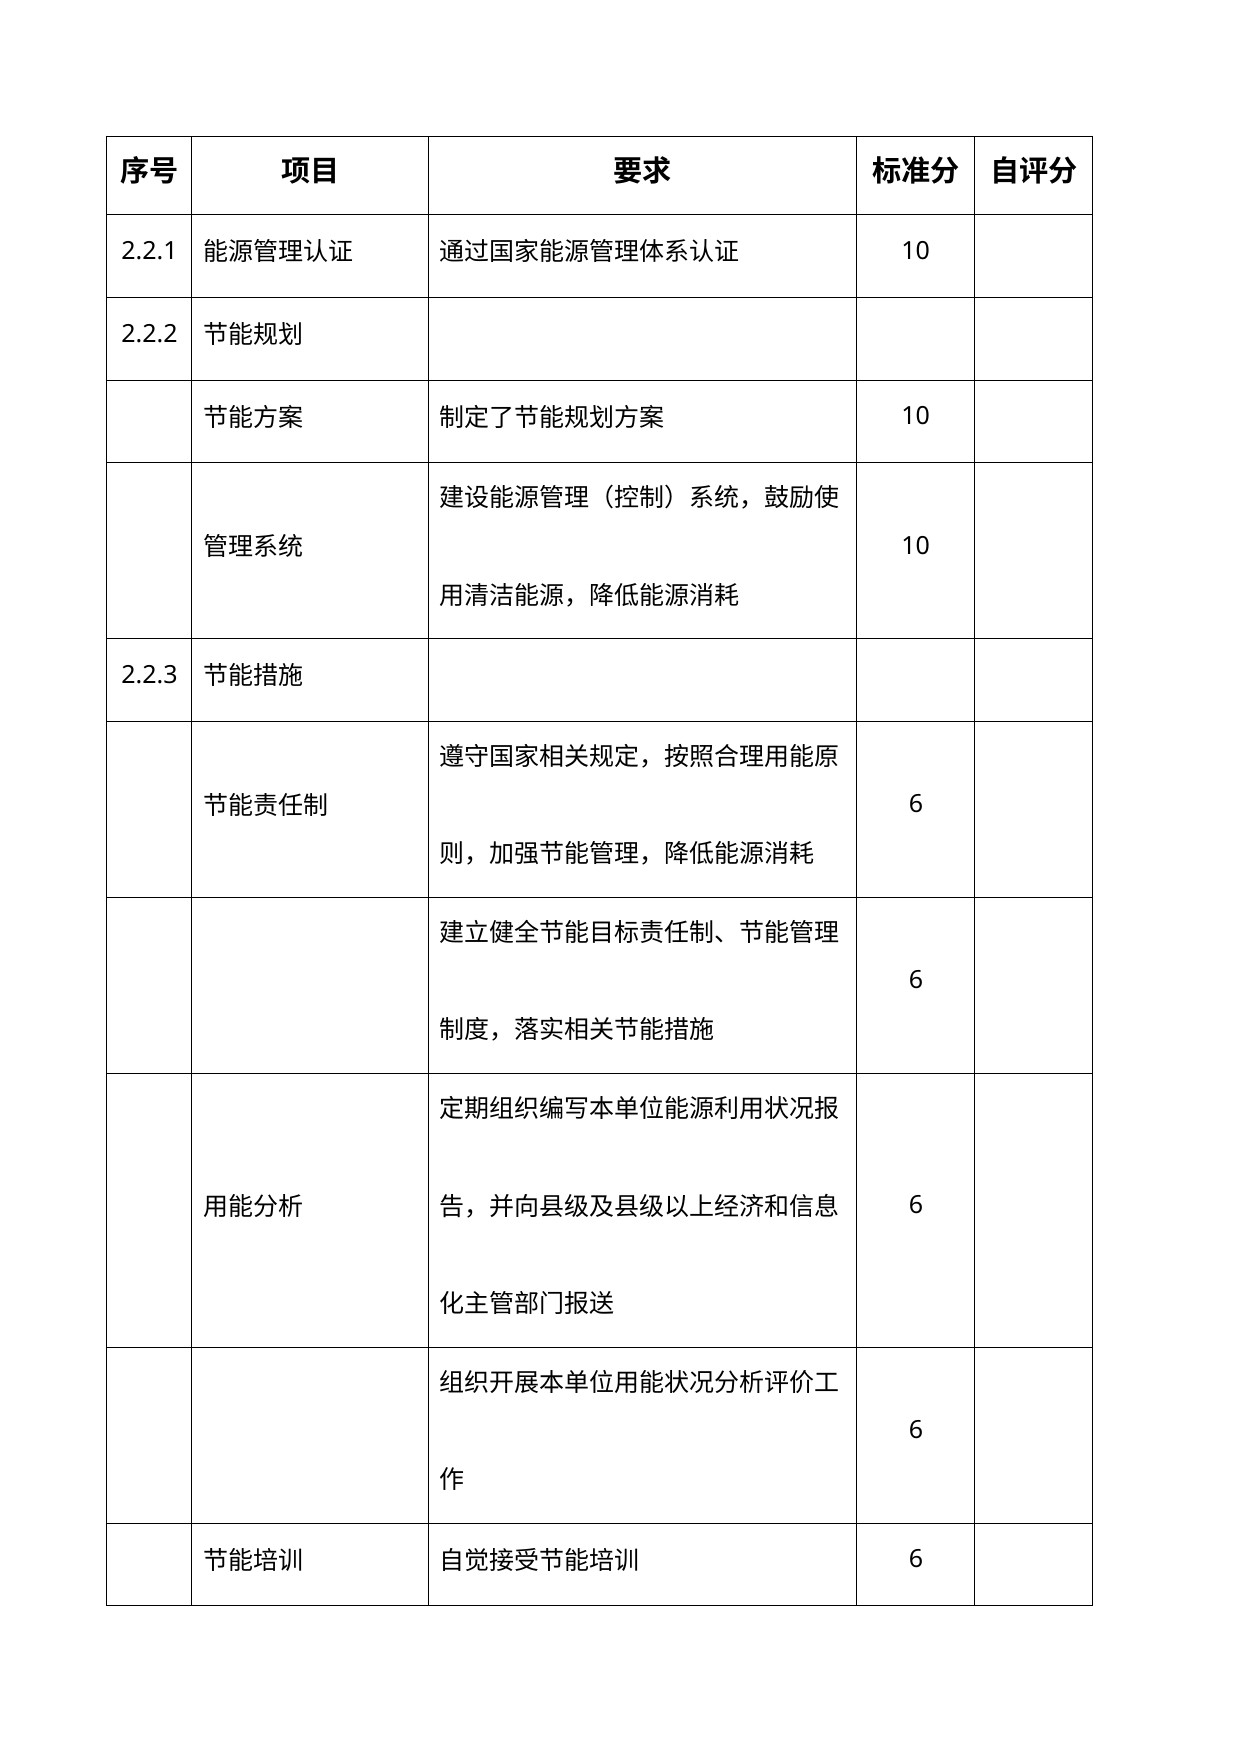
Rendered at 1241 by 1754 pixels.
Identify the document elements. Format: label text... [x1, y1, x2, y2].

table_cell 组织开展本单位用能状况分析评价工作 [429, 1348, 856, 1523]
table_cell 2.2.2 [107, 298, 191, 379]
table_cell 节能措施 [192, 639, 428, 721]
table_cell 6 [857, 1348, 974, 1523]
table_cell [107, 722, 191, 897]
table_cell [107, 1074, 191, 1347]
table_cell 10 [857, 215, 974, 297]
table_cell 通过国家能源管理体系认证 [429, 215, 856, 297]
table_header 序号 [107, 137, 191, 214]
table_cell [975, 639, 1092, 721]
table_cell 遵守国家相关规定，按照合理用能原则，加强节能管理，降低能源消耗 [429, 722, 856, 897]
table_cell [192, 898, 428, 1073]
table_cell [975, 1524, 1092, 1605]
table_cell [975, 298, 1092, 379]
table_cell [975, 463, 1092, 638]
table_cell 制定了节能规划方案 [429, 381, 856, 462]
table_cell 用能分析 [192, 1074, 428, 1347]
table_cell 建立健全节能目标责任制、节能管理制度，落实相关节能措施 [429, 898, 856, 1073]
table_cell 2.2.3 [107, 639, 191, 721]
table_cell 建设能源管理（控制）系统，鼓励使用清洁能源，降低能源消耗 [429, 463, 856, 638]
table_header 项目 [192, 137, 428, 214]
table_cell [107, 463, 191, 638]
table_cell [429, 639, 856, 721]
table_cell [107, 1348, 191, 1523]
table_cell [975, 1348, 1092, 1523]
table_cell [857, 639, 974, 721]
table_cell 节能规划 [192, 298, 428, 379]
table_cell [975, 898, 1092, 1073]
table_cell [107, 1524, 191, 1605]
table_cell [975, 215, 1092, 297]
table_cell [429, 298, 856, 379]
table_cell [857, 298, 974, 379]
table_cell 管理系统 [192, 463, 428, 638]
table_cell 10 [857, 463, 974, 638]
table_cell [192, 1348, 428, 1523]
table_cell [975, 722, 1092, 897]
table_header 自评分 [975, 137, 1092, 214]
table_cell 自觉接受节能培训 [429, 1524, 856, 1605]
table_header 标准分 [857, 137, 974, 214]
table_cell 6 [857, 1524, 974, 1605]
table_cell 节能培训 [192, 1524, 428, 1605]
table_cell 6 [857, 1074, 974, 1347]
table_cell 定期组织编写本单位能源利用状况报告，并向县级及县级以上经济和信息化主管部门报送 [429, 1074, 856, 1347]
table_header 要求 [429, 137, 856, 214]
table_cell 2.2.1 [107, 215, 191, 297]
table_cell 节能责任制 [192, 722, 428, 897]
table_cell [975, 381, 1092, 462]
table_cell [107, 898, 191, 1073]
table_cell 6 [857, 722, 974, 897]
table_cell 节能方案 [192, 381, 428, 462]
table_cell 6 [857, 898, 974, 1073]
table_cell [107, 381, 191, 462]
table_cell [975, 1074, 1092, 1347]
table_cell 能源管理认证 [192, 215, 428, 297]
table_cell 10 [857, 381, 974, 462]
